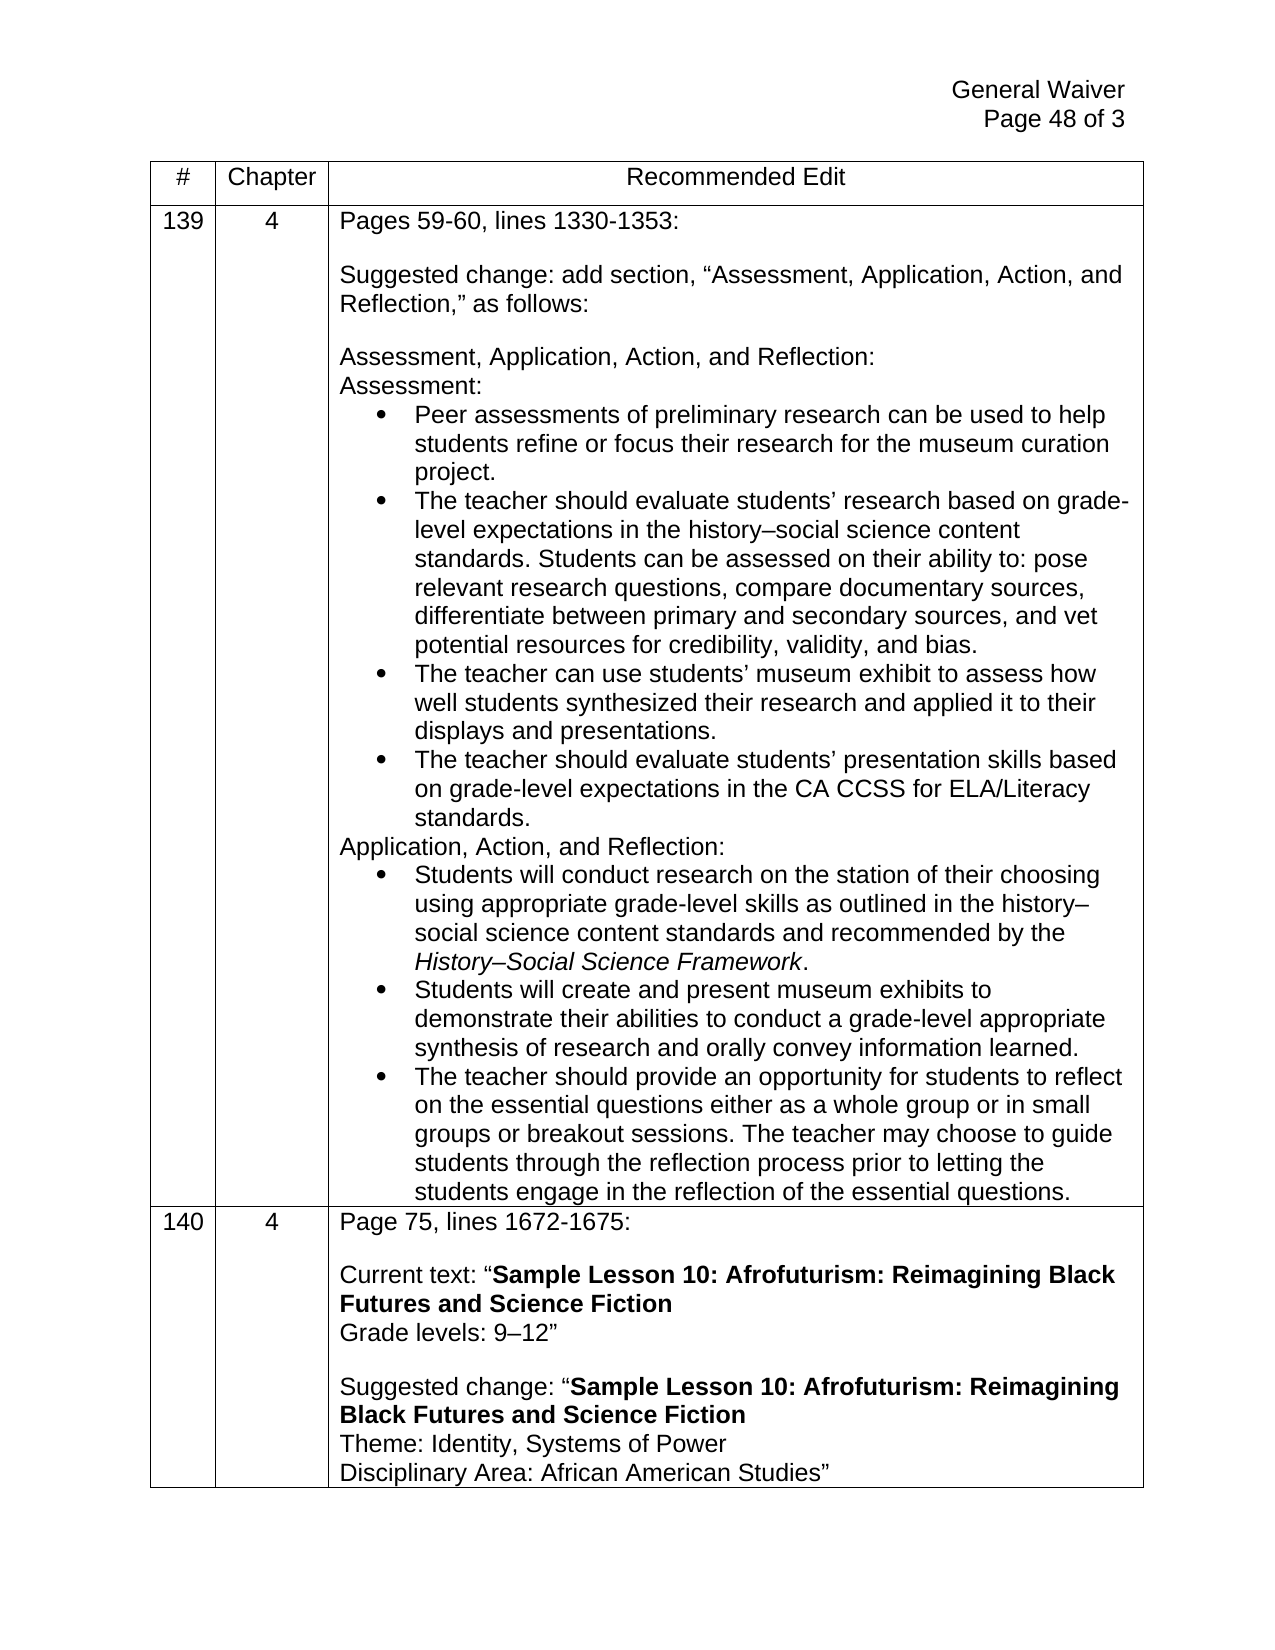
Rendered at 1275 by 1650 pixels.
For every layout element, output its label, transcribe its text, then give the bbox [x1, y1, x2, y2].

table_header # [151, 162, 215, 205]
table_cell 4 [216, 1207, 328, 1487]
table_cell 4 [216, 206, 328, 1206]
table_cell 139 [151, 206, 215, 1206]
table_cell 140 [151, 1207, 215, 1487]
table_cell Page 75, lines 1672-1675: Current text: “Sample Lesson 10: Afrofuturism: Reimagining Black Futures and Science Fiction Grade levels: 9–12” Suggested change: “Sample Lesson 10: Afrofuturism: Reimagining Black Futures and Science Fiction Theme: Identity, Systems of Power Disciplinary Area: African American Studies” [329, 1207, 1143, 1487]
table_header Chapter [216, 162, 328, 205]
table_cell Pages 59-60, lines 1330-1353: Suggested change: add section, “Assessment, Application, Action, and Reflection,” as follows: Assessment, Application, Action, and Reflection: Assessment: Peer assessments of preliminary research can be used to help students refine or focus their research for the museum curation project. The teacher should evaluate students’ research based on grade-level expectations in the history–social science content standards. Students can be assessed on their ability to: pose relevant research questions, compare documentary sources, differentiate between primary and secondary sources, and vet potential resources for credibility, validity, and bias. The teacher can use students’ museum exhibit to assess how well students synthesized their research and applied it to their displays and presentations. The teacher should evaluate students’ presentation skills based on grade-level expectations in the CA CCSS for ELA/Literacy standards. Application, Action, and Reflection: Students will conduct research on the station of their choosing using appropriate grade-level skills as outlined in the history–social science content standards and recommended by the History–Social Science Framework. Students will create and present museum exhibits to demonstrate their abilities to conduct a grade-level appropriate synthesis of research and orally convey information learned. The teacher should provide an opportunity for students to reflect on the essential questions either as a whole group or in small groups or breakout sessions. The teacher may choose to guide students through the reflection process prior to letting the students engage in the reflection of the essential questions. [329, 206, 1143, 1206]
table_header Recommended Edit [329, 162, 1143, 205]
